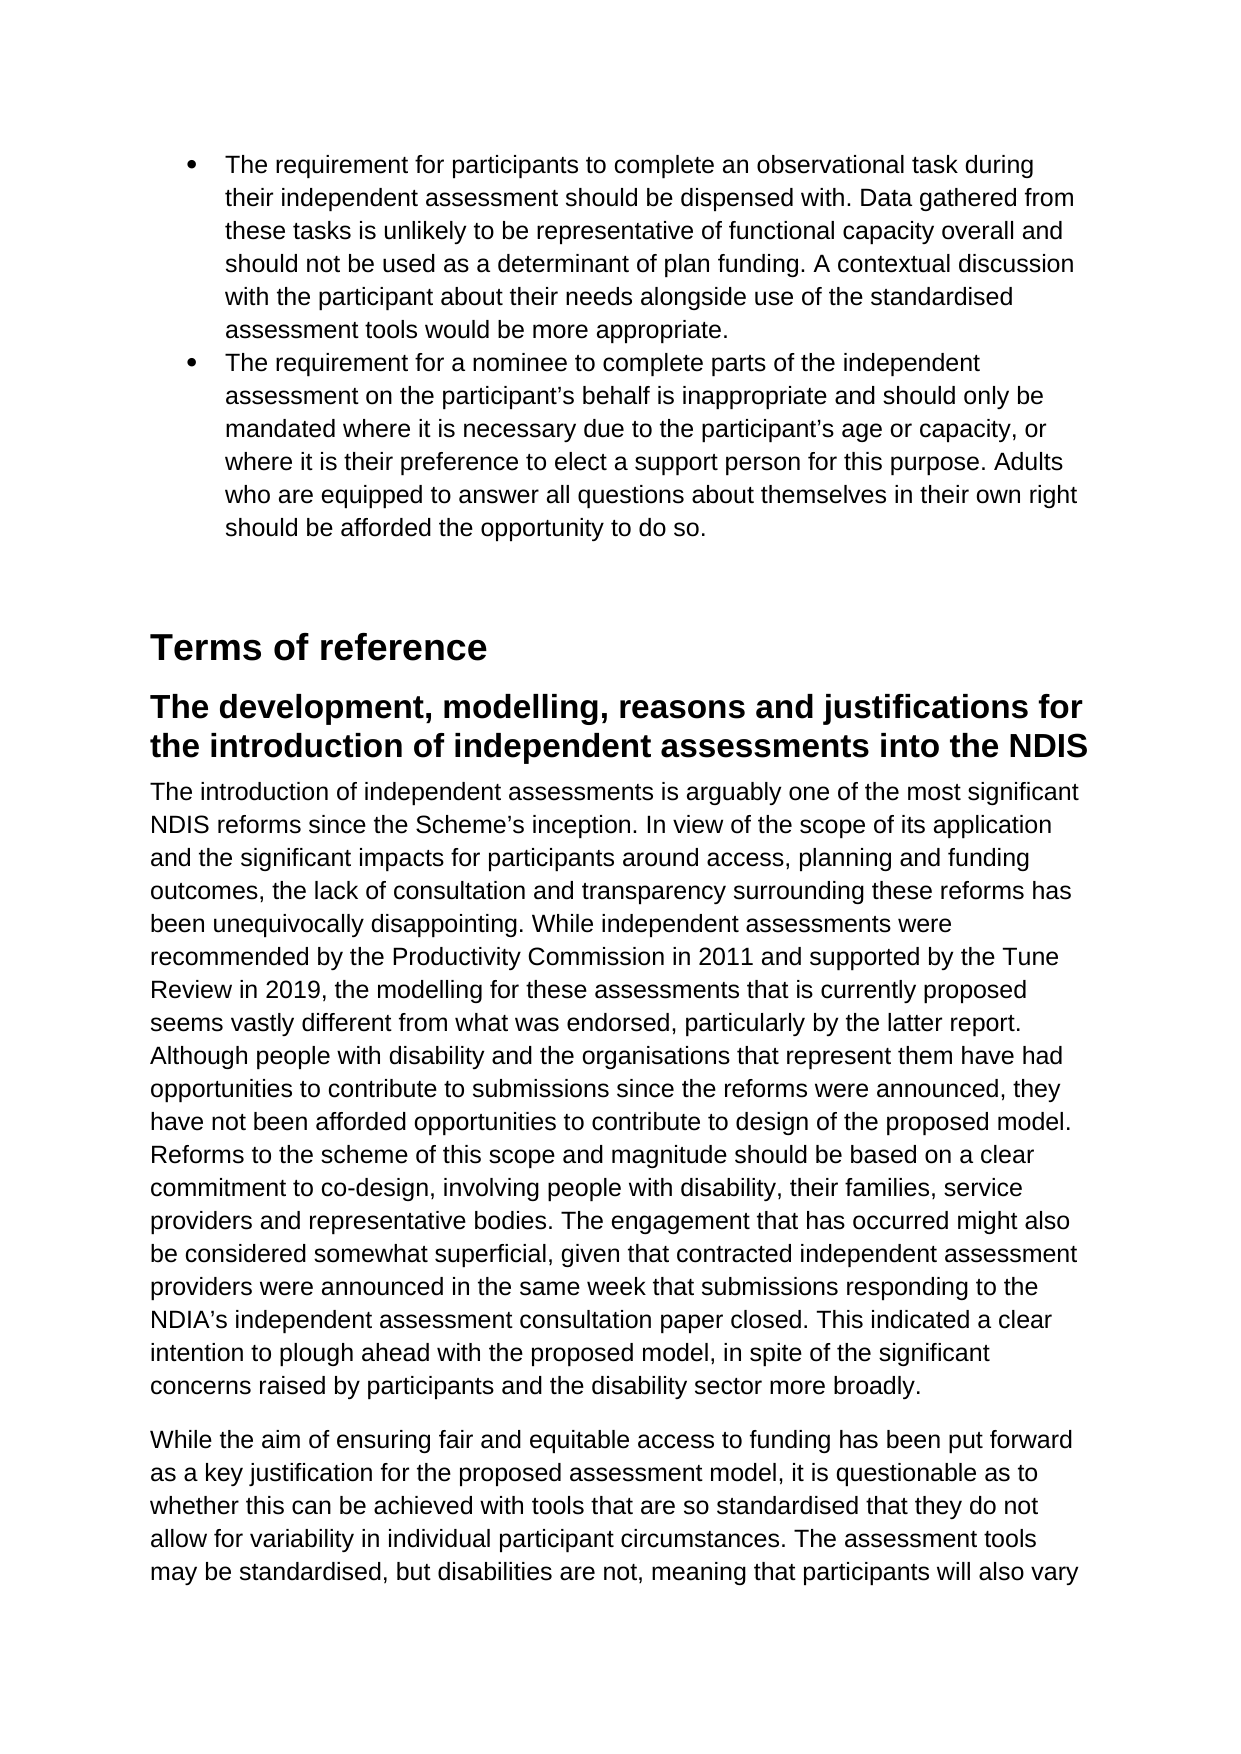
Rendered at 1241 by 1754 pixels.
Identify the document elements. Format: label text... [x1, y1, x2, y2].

subtitle The development, modelling, reasons and justifications for the introduction of independent assessments into the NDIS [150, 687, 1090, 764]
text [150, 1425, 1090, 1586]
list The requirement for a nominee to complete parts of the independent assessment on the participant’s behalf is inappropriate and should only be mandated where it is necessary due to the participant’s age or capacity, or where it is their preference to elect a support person for this purpose. Adults who are equipped to answer all questions about themselves in their own right should be afforded the opportunity to do so. [187, 348, 1090, 542]
subtitle Terms of reference [150, 625, 1090, 668]
text The introduction of independent assessments is arguably one of the most significant NDIS reforms since the Scheme’s inception. In view of the scope of its application and the significant impacts for participants around access, planning and funding outcomes, the lack of consultation and transparency surrounding these reforms has been unequivocally disappointing. While independent assessments were recommended by the Productivity Commission in 2011 and supported by the Tune Review in 2019, the modelling for these assessments that is currently proposed seems vastly different from what was endorsed, particularly by the latter report. Although people with disability and the organisations that represent them have had opportunities to contribute to submissions since the reforms were announced, they have not been afforded opportunities to contribute to design of the proposed model. Reforms to the scheme of this scope and magnitude should be based on a clear commitment to co-design, involving people with disability, their families, service providers and representative bodies. The engagement that has occurred might also be considered somewhat superficial, given that contracted independent assessment providers were announced in the same week that submissions responding to the NDIA’s independent assessment consultation paper closed. This indicated a clear intention to plough ahead with the proposed model, in spite of the significant concerns raised by participants and the disability sector more broadly. [150, 777, 1090, 1400]
list The requirement for participants to complete an observational task during their independent assessment should be dispensed with. Data gathered from these tasks is unlikely to be representative of functional capacity overall and should not be used as a determinant of plan funding. A contextual discussion with the participant about their needs alongside use of the standardised assessment tools would be more appropriate. [187, 150, 1090, 344]
